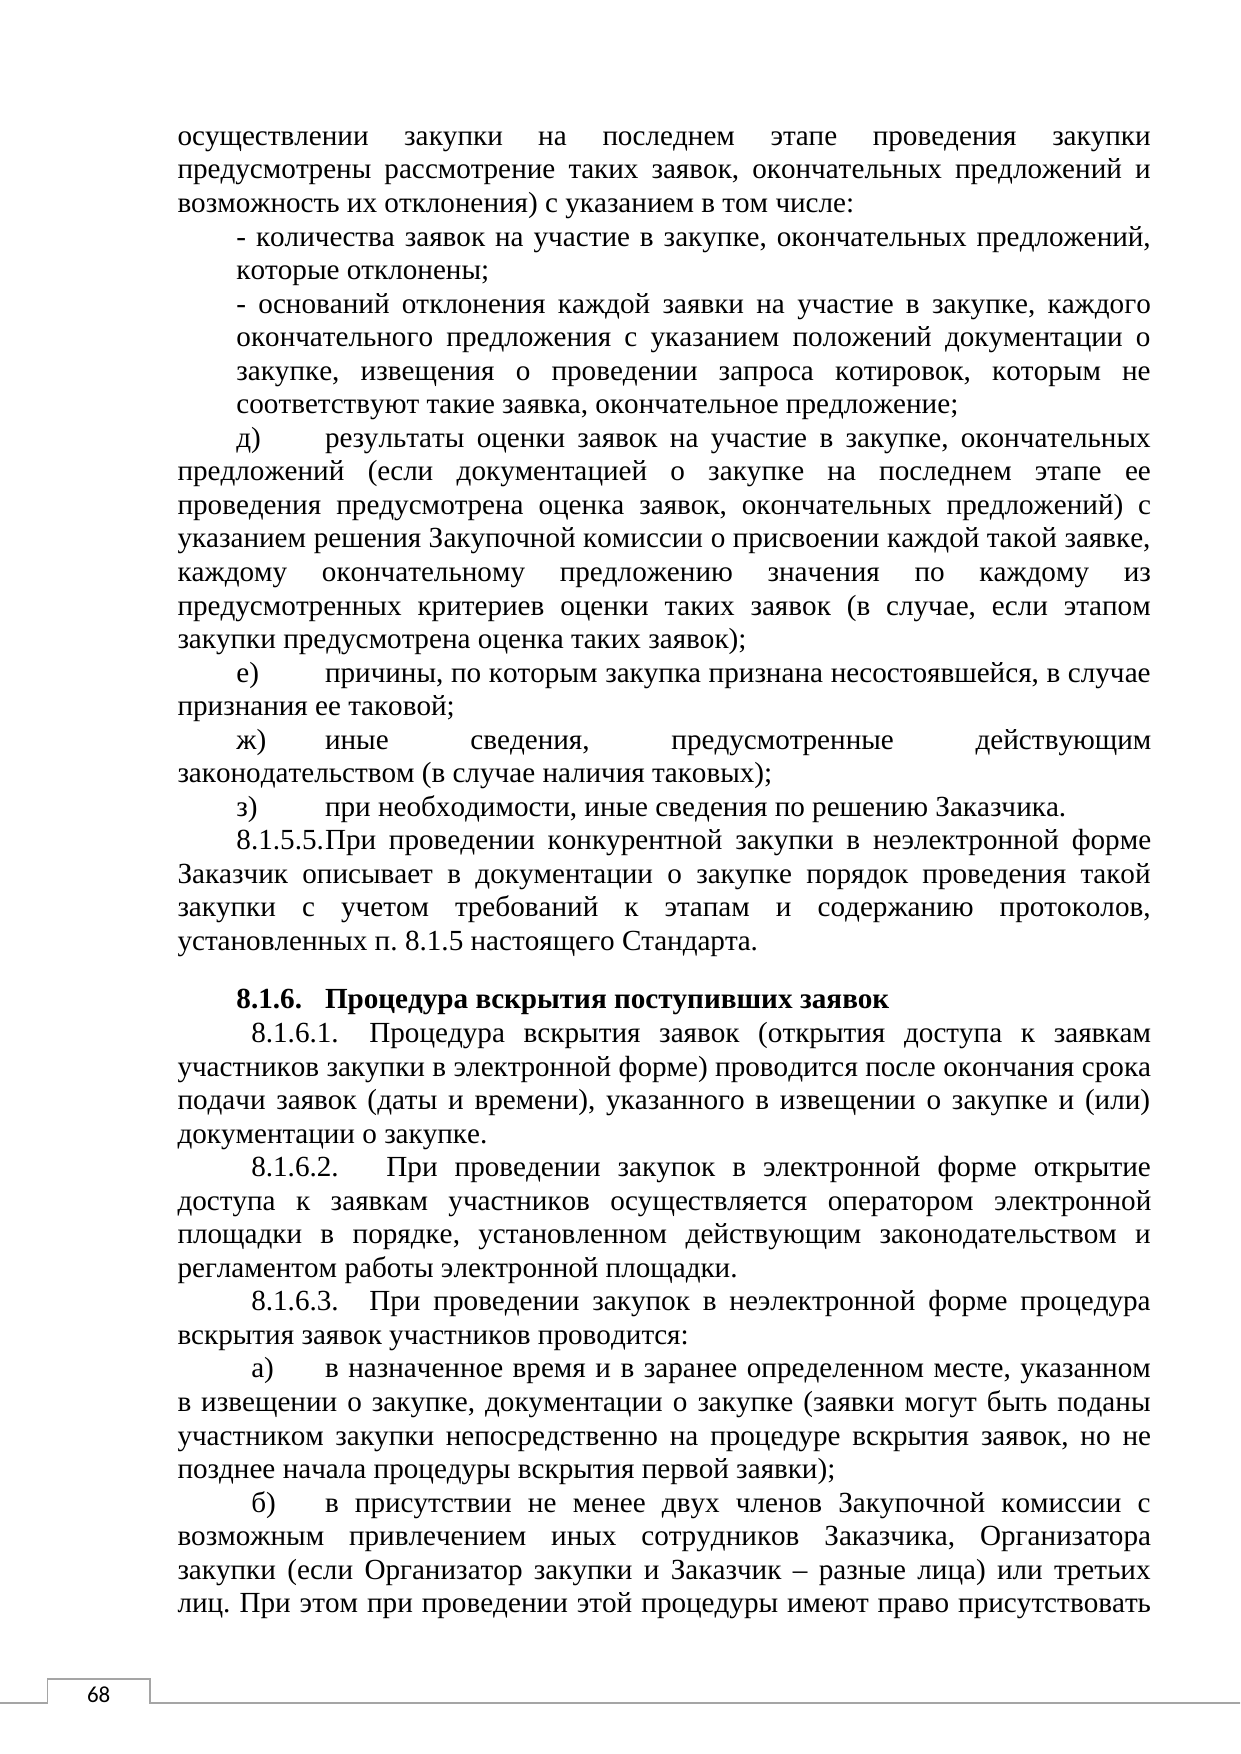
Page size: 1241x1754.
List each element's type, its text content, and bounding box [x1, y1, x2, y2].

list При проведении закупок в неэлектронной форме процедура вскрытия заявок участников проводится: [177, 1283, 1152, 1351]
list иные сведения, предусмотренные действующим законодательством (в случае наличия таковых); [177, 722, 1152, 789]
text - оснований отклонения каждой заявки на участие в закупке, каждого окончательного предложения с указанием положений документации о закупке, извещения о проведении запроса котировок, которым не соответствуют такие заявка, окончательное предложение; [236, 286, 1152, 420]
list При проведении закупок в электронной форме открытие доступа к заявкам участников осуществляется оператором электронной площадки в порядке, установленном действующим законодательством и регламентом работы электронной площадки. [177, 1149, 1152, 1283]
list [177, 1485, 1152, 1619]
text - количества заявок на участие в закупке, окончательных предложений, которые отклонены; [236, 219, 1152, 286]
list причины, по которым закупка признана несостоявшейся, в случае признания ее таковой; [177, 655, 1152, 722]
list в назначенное время и в заранее определенном месте, указанном в извещении о закупке, документации о закупке (заявки могут быть поданы участником закупки непосредственно на процедуре вскрытия заявок, но не позднее начала процедуры вскрытия первой заявки); [177, 1351, 1152, 1485]
list Процедура вскрытия поступивших заявок [177, 982, 1152, 1015]
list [177, 118, 1152, 219]
list при необходимости, иные сведения по решению Заказчика. [177, 789, 1152, 822]
list результаты оценки заявок на участие в закупке, окончательных предложений (если документацией о закупке на последнем этапе ее проведения предусмотрена оценка заявок, окончательных предложений) с указанием решения Закупочной комиссии о присвоении каждой такой заявке, каждому окончательному предложению значения по каждому из предусмотренных критериев оценки таких заявок (в случае, если этапом закупки предусмотрена оценка таких заявок); [177, 420, 1152, 655]
list При проведении конкурентной закупки в неэлектронной форме Заказчик описывает в документации о закупке порядок проведения такой закупки с учетом требований к этапам и содержанию протоколов, установленных п. 8.1.5 настоящего Стандарта. [177, 822, 1152, 957]
list Процедура вскрытия заявок (открытия доступа к заявкам участников закупки в электронной форме) проводится после окончания срока подачи заявок (даты и времени), указанного в извещении о закупке и (или) документации о закупке. [177, 1015, 1152, 1149]
